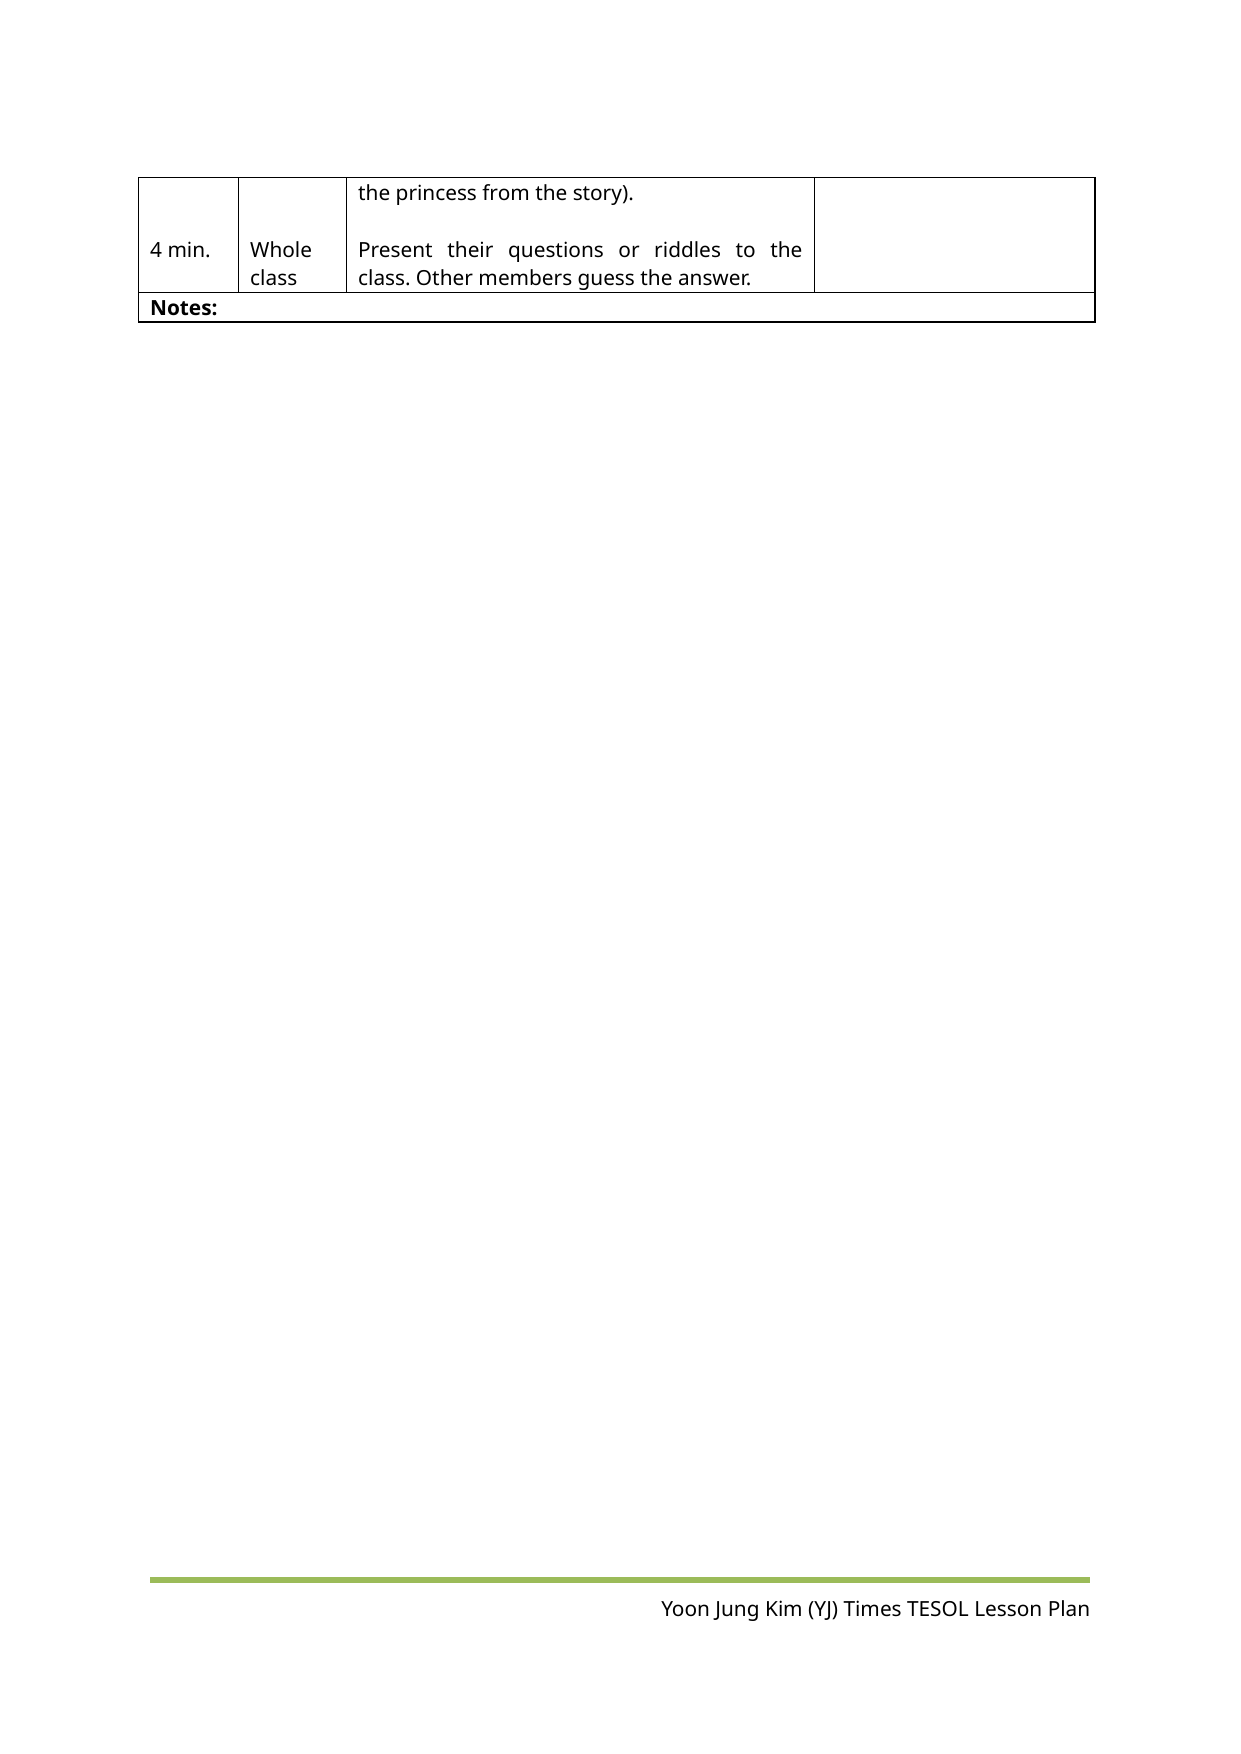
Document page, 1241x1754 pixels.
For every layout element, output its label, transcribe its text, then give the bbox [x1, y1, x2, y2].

table_cell 4 min. 4 min. [139, 178, 238, 292]
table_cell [239, 178, 346, 292]
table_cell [347, 178, 814, 292]
table_cell Notes: [139, 293, 1094, 321]
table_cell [815, 178, 1094, 292]
